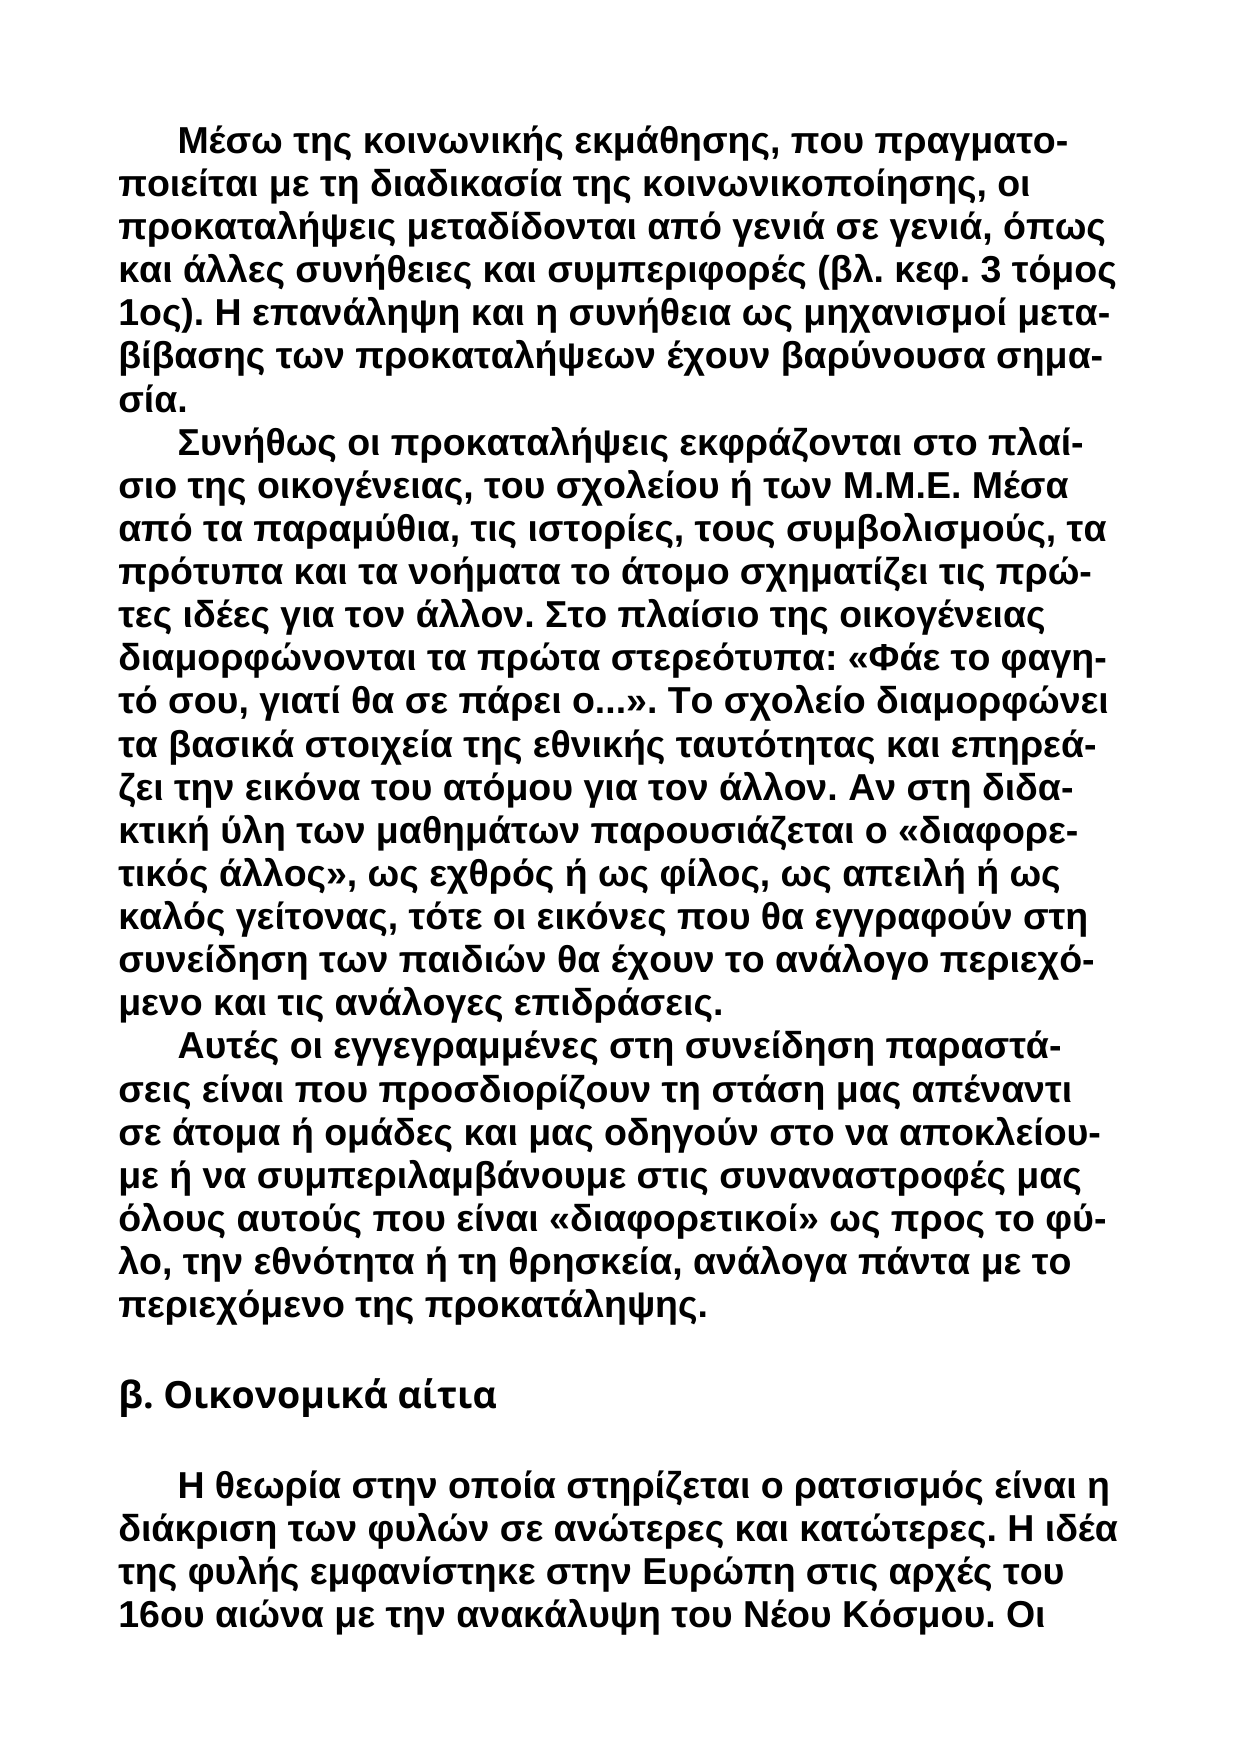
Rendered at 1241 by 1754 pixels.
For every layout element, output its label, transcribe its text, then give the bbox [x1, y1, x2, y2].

text Μέσω της κοινωνικής εκμάθησης, που πραγματο-ποιείται με τη διαδικασία της κοινωνικοποίησης, οι προκαταλήψεις μεταδίδονται από γενιά σε γενιά, όπως και άλλες συνήθειες και συμπεριφορές (βλ. κεφ. 3 τόμος 1ος). Η επανάληψη και η συνήθεια ως μηχανισμοί μετα-βίβασης των προκαταλήψεων έχουν βαρύνουσα σημα-σία. [118, 118, 1122, 420]
text Συνήθως οι προκαταλήψεις εκφράζονται στο πλαί-σιο της οικογένειας, του σχολείου ή των Μ.Μ.Ε. Μέσα από τα παραμύθια, τις ιστορίες, τους συμβολισμούς, τα πρότυπα και τα νοήματα το άτομο σχηματίζει τις πρώ-τες ιδέες για τον άλλον. Στο πλαίσιο της οικογένειας διαμορφώνονται τα πρώτα στερεότυπα: «Φάε το φαγη-τό σου, γιατί θα σε πάρει ο...». Το σχολείο διαμορφώνει τα βασικά στοιχεία της εθνικής ταυτότητας και επηρεά-ζει την εικόνα του ατόμου για τον άλλον. Αν στη διδα-κτική ύλη των μαθημάτων παρουσιάζεται ο «διαφορε-τικός άλλος», ως εχθρός ή ως φίλος, ως απειλή ή ως καλός γείτονας, τότε οι εικόνες που θα εγγραφούν στη συνείδηση των παιδιών θα έχουν το ανάλογο περιεχό-μενο και τις ανάλογες επιδράσεις. [118, 420, 1122, 1024]
text β. Οικονομικά αίτια [118, 1369, 1122, 1420]
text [118, 1463, 1122, 1635]
text Αυτές οι εγγεγραμμένες στη συνείδηση παραστά-σεις είναι που προσδιορίζουν τη στάση μας απέναντι σε άτομα ή ομάδες και μας οδηγούν στο να αποκλείου-με ή να συμπεριλαμβάνουμε στις συναναστροφές μας όλους αυτούς που είναι «διαφορετικοί» ως προς το φύ-λο, την εθνότητα ή τη θρησκεία, ανάλογα πάντα με το περιεχόμενο της προκατάληψης. [118, 1024, 1122, 1326]
